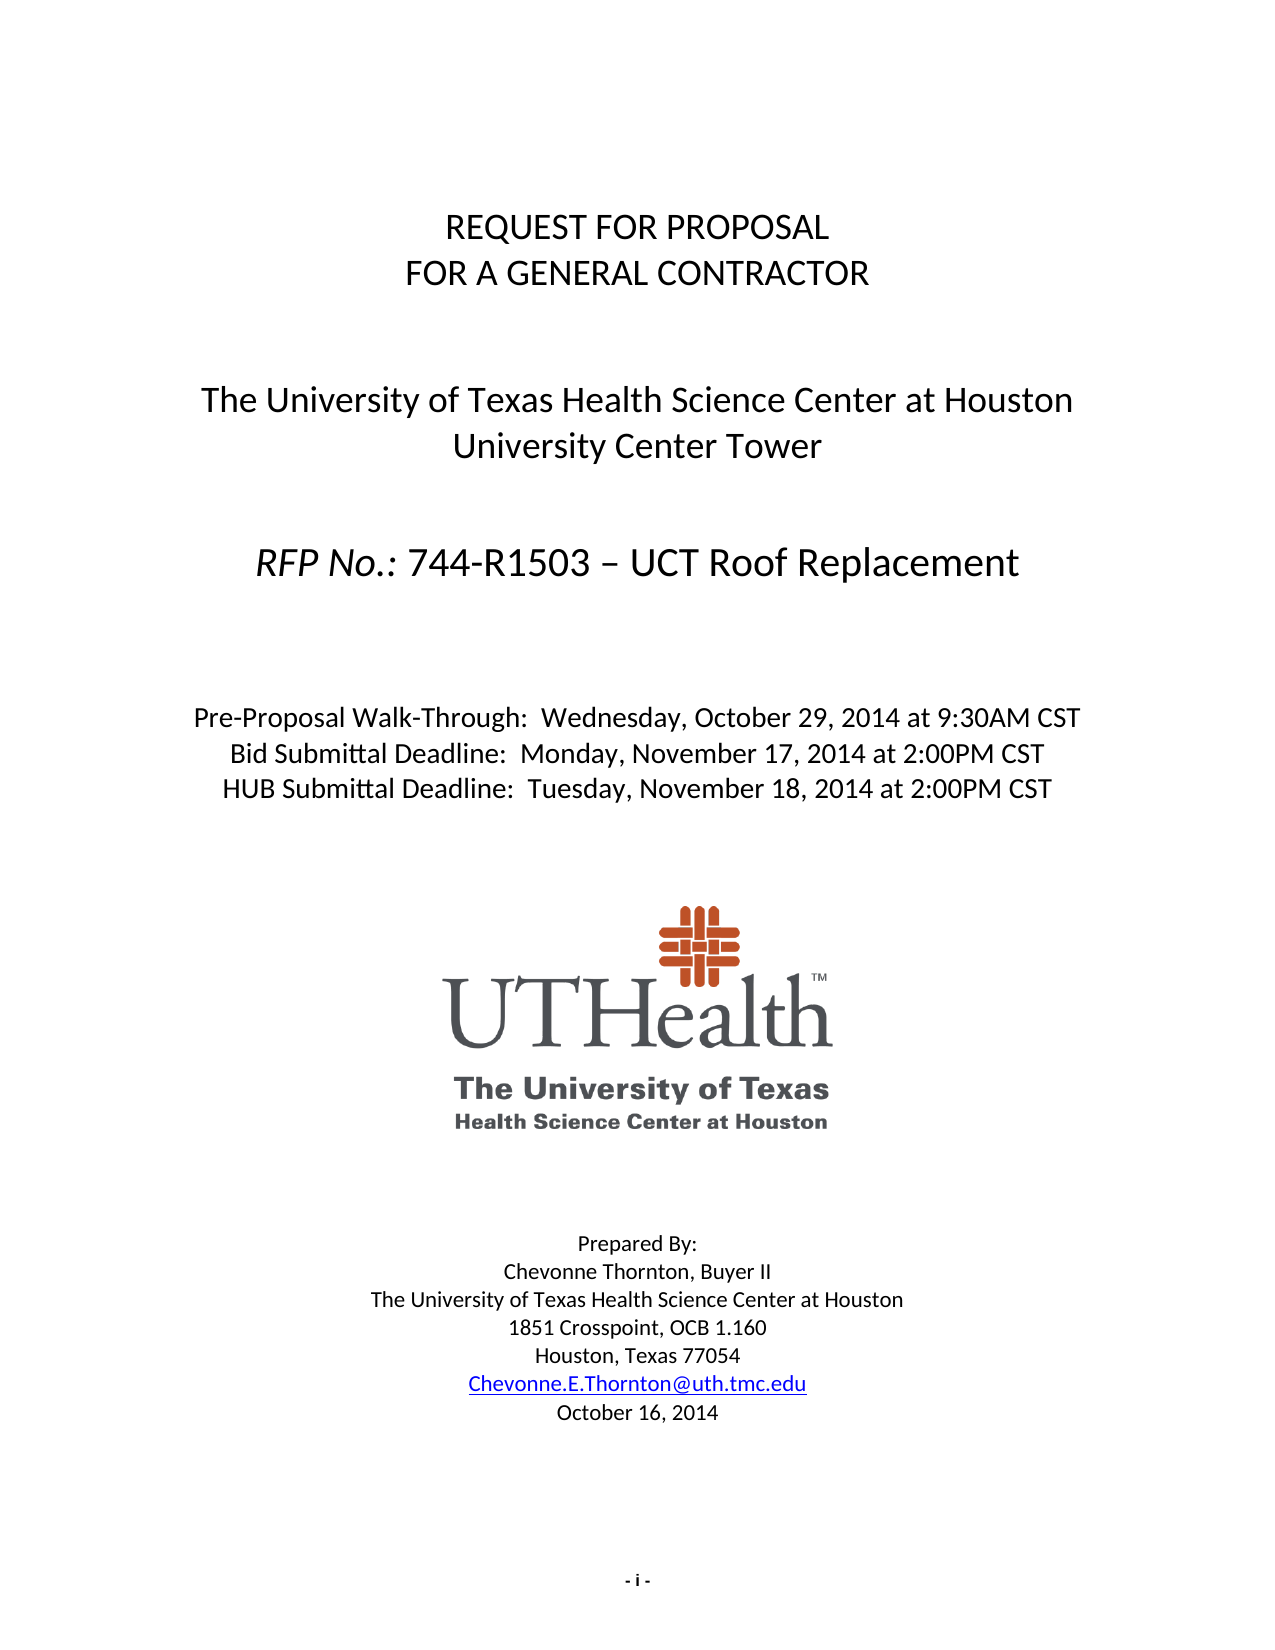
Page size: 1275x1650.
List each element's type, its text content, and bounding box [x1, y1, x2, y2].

text Bid Submittal Deadline: Monday, November 17, 2014 at 2:00PM CST [150, 735, 1125, 770]
text Chevonne Thornton, Buyer II [150, 1257, 1125, 1286]
text The University of Texas Health Science Center at Houston [150, 1286, 1125, 1313]
text Houston, Texas 77054 [150, 1342, 1125, 1369]
picture [442, 906, 833, 1129]
text Chevonne.E.Thornton@uth.tmc.edu [150, 1369, 1125, 1398]
subtitle University Center Tower [150, 422, 1125, 467]
text HUB Submittal Deadline: Tuesday, November 18, 2014 at 2:00PM CST [150, 770, 1125, 806]
text FOR A GENERAL CONTRACTOR [150, 248, 1125, 294]
subtitle RFP No.: 744-R1503 – UCT Roof Replacement [150, 536, 1125, 587]
text 1851 Crosspoint, OCB 1.160 [150, 1313, 1125, 1342]
subtitle The University of Texas Health Science Center at Houston [150, 376, 1125, 422]
text Prepared By: [150, 1229, 1125, 1257]
text Pre-Proposal Walk-Through: Wednesday, October 29, 2014 at 9:30AM CST [150, 699, 1125, 735]
text October 16, 2014 [150, 1398, 1125, 1426]
subtitle REQUEST FOR PROPOSAL [150, 203, 1125, 248]
